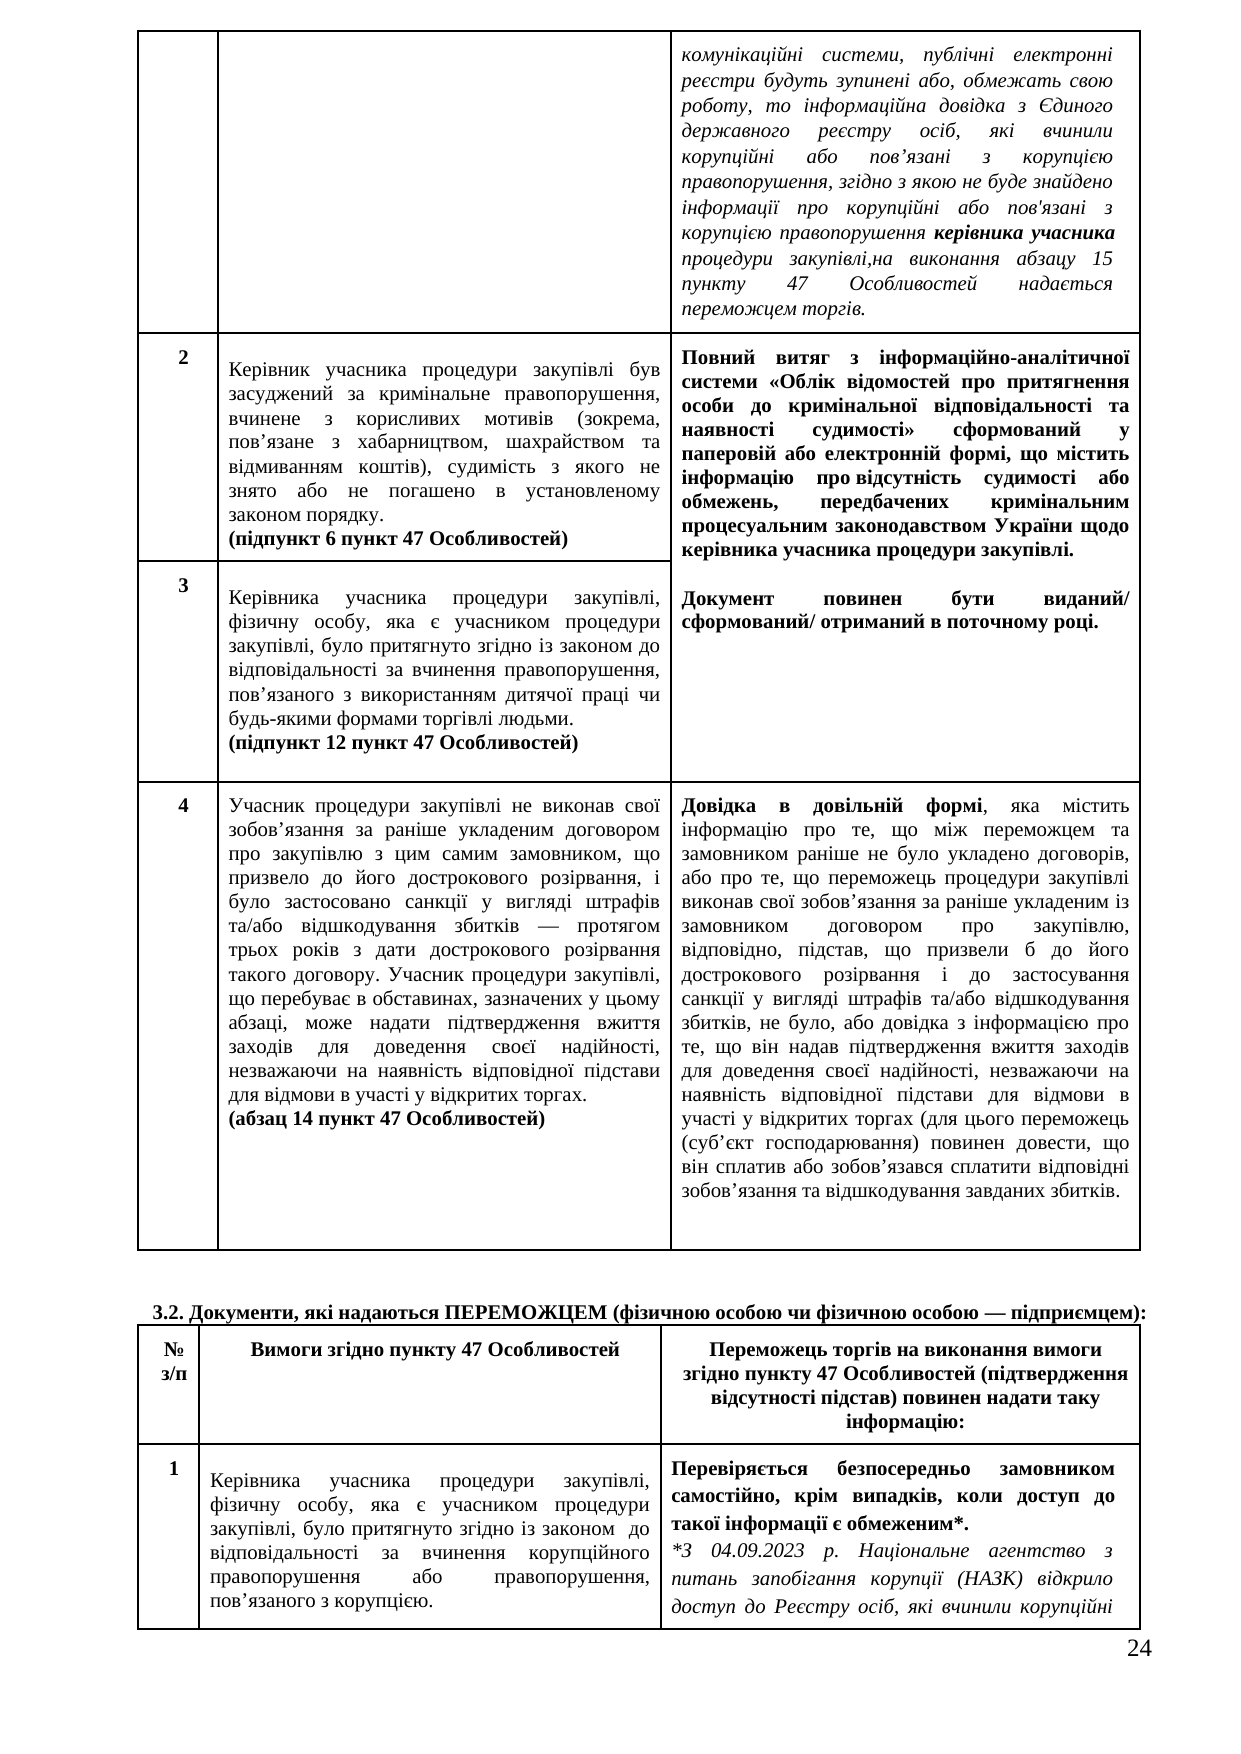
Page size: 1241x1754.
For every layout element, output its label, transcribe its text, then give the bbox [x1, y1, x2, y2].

table_cell Довідка в довільній формі, яка містить інформацію про те, що між переможцем та замовником раніше не було укладено договорів, або про те, що переможець процедури закупівлі виконав свої зобов’язання за раніше укладеним із замовником договором про закупівлю, відповідно, підстав, що призвели б до його дострокового розірвання і до застосування санкції у вигляді штрафів та/або відшкодування збитків, не було, або довідка з інформацією про те, що він надав підтвердження вжиття заходів для доведення своєї надійності, незважаючи на наявність відповідної підстави для відмови в участі у відкритих торгах (для цього переможець (суб’єкт господарювання) повинен довести, що він сплатив або зобов’язався сплатити відповідні зобов’язання та відшкодування завданих збитків. [672, 783, 1139, 1249]
table_cell Повний витяг з інформаційно-аналітичної системи «Облік відомостей про притягнення особи до кримінальної відповідальності та наявності судимості» сформований у паперовій або електронній формі, що містить інформацію про відсутність судимості або обмежень, передбачених кримінальним процесуальним законодавством України щодо керівника учасника процедури закупівлі. Документ повинен бути виданий/ сформований/ отриманий в поточному році. [672, 334, 1139, 781]
table_header Переможець торгів на виконання вимоги згідно пункту 47 Особливостей (підтвердження відсутності підстав) повинен надати таку інформацію: [662, 1326, 1139, 1443]
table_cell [200, 1445, 660, 1628]
table_cell 3 [139, 562, 217, 781]
table_cell 4 [139, 783, 217, 1249]
table_cell 1 [139, 1445, 198, 1628]
table_cell Учасник процедури закупівлі не виконав свої зобов’язання за раніше укладеним договором про закупівлю з цим самим замовником, що призвело до його дострокового розірвання, і було застосовано санкції у вигляді штрафів та/або відшкодування збитків — протягом трьох років з дати дострокового розірвання такого договору. Учасник процедури закупівлі, що перебуває в обставинах, зазначених у цьому абзаці, може надати підтвердження вжиття заходів для доведення своєї надійності, незважаючи на наявність відповідної підстави для відмови в участі у відкритих торгах. (абзац 14 пункт 47 Особливостей) [219, 783, 670, 1249]
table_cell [219, 32, 670, 332]
table_cell Керівник учасника процедури закупівлі був засуджений за кримінальне правопорушення, вчинене з корисливих мотивів (зокрема, пов’язане з хабарництвом, шахрайством та відмиванням коштів), судимість з якого не знято або не погашено в установленому законом порядку. (підпункт 6 пункт 47 Особливостей) [219, 334, 670, 560]
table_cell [672, 32, 1139, 332]
table_header Вимоги згідно пункту 47 Особливостей [200, 1326, 660, 1443]
text 3.2. Документи, які надаються ПЕРЕМОЖЦЕМ (фізичною особою чи фізичною особою — підприємцем): [148, 1300, 1152, 1324]
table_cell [662, 1445, 1139, 1628]
table_header № з/п [139, 1326, 198, 1443]
table_cell 1 [139, 32, 217, 332]
table_cell Керівника учасника процедури закупівлі, фізичну особу, яка є учасником процедури закупівлі, було притягнуто згідно із законом до відповідальності за вчинення правопорушення, пов’язаного з використанням дитячої праці чи будь-якими формами торгівлі людьми. (підпункт 12 пункт 47 Особливостей) [219, 562, 670, 781]
table_cell 2 [139, 334, 217, 560]
